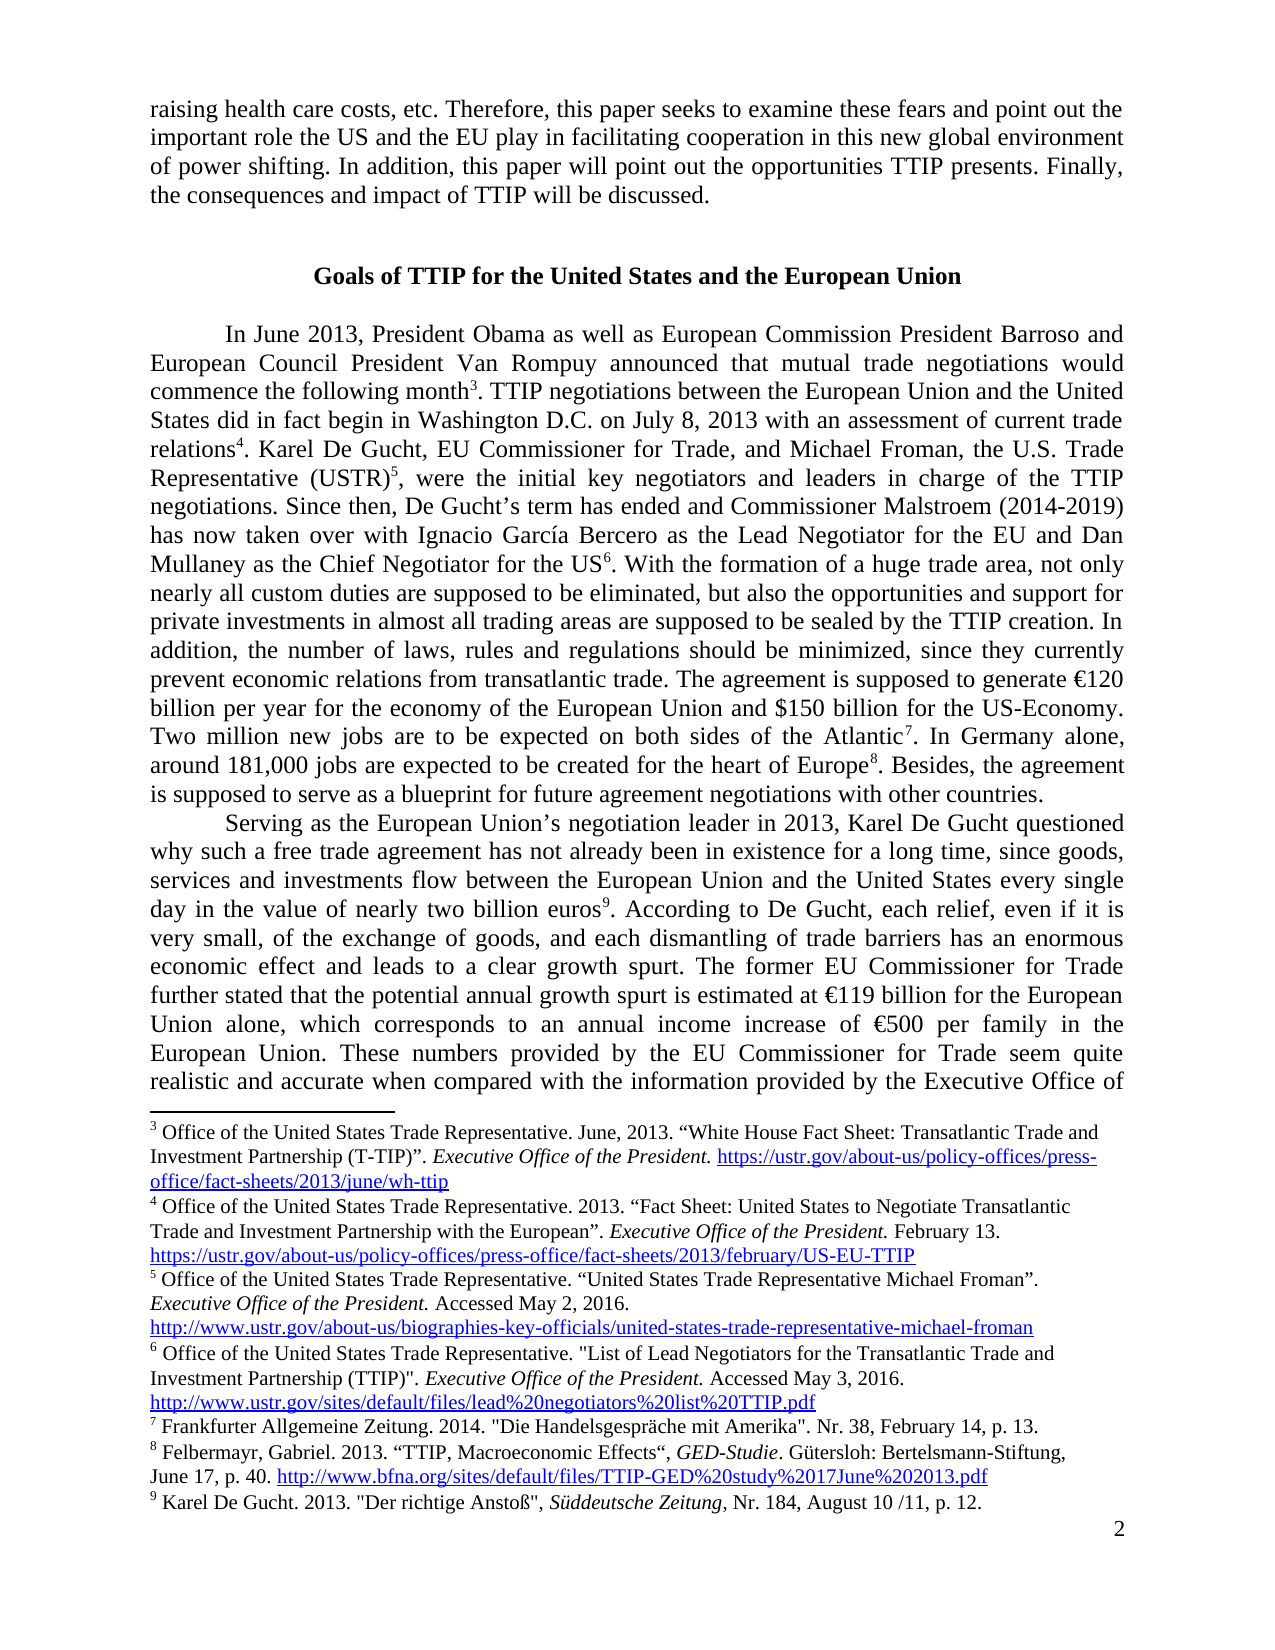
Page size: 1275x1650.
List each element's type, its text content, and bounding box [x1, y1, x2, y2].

text Goals of TTIP for the United States and the European Union [150, 261, 1125, 290]
text In June 2013, President Obama as well as European Commission President Barroso and European Council President Van Rompuy announced that mutual trade negotiations would commence the following month. TTIP negotiations between the European Union and the United States did in fact begin in Washington D.C. on July 8, 2013 with an assessment of current trade relations. Karel De Gucht, EU Commissioner for Trade, and Michael Froman, the U.S. Trade Representative (USTR), were the initial key negotiators and leaders in charge of the TTIP negotiations. Since then, De Gucht’s term has ended and Commissioner Malstroem (2014-2019) has now taken over with Ignacio García Bercero as the Lead Negotiator for the EU and Dan Mullaney as the Chief Negotiator for the US. With the formation of a huge trade area, not only nearly all custom duties are supposed to be eliminated, but also the opportunities and support for private investments in almost all trading areas are supposed to be sealed by the TTIP creation. In addition, the number of laws, rules and regulations should be minimized, since they currently prevent economic relations from transatlantic trade. The agreement is supposed to generate €120 billion per year for the economy of the European Union and $150 billion for the US-Economy. Two million new jobs are to be expected on both sides of the Atlantic. In Germany alone, around 181,000 jobs are expected to be created for the heart of Europe. Besides, the agreement is supposed to serve as a blueprint for future agreement negotiations with other countries. [150, 319, 1125, 808]
text Serving as the European Union’s negotiation leader in 2013, Karel De Gucht questioned why such a free trade agreement has not already been in existence for a long time, since goods, services and investments flow between the European Union and the United States every single day in the value of nearly two billion euros. According to De Gucht, each relief, even if it is very small, of the exchange of goods, and each dismantling of trade barriers has an enormous economic effect and leads to a clear growth spurt. The former EU Commissioner for Trade further stated that the potential annual growth spurt is estimated at €119 billion for the European Union alone, which corresponds to an annual income increase of €500 per family in the European Union. These numbers provided by the EU Commissioner for Trade seem quite realistic and accurate when compared with the information provided by the Executive Office of US President Obama, according to which goods and private services in the amount of $458 trillion were exported from the US to the EU in 2012 alone resulting in the world’s largest investment relations with a value of $3.7 trillion. The Federal Association of the German commerce industry, for example, estimates an annual growth of 1.5% as well as a surplus of German exports into the U.S. of €3 to 5 billion per year for Germany alone. According to the Florida House of Representative Resolution designated on May 1, 2014, “the transatlantic economy is the largest in the world, encompassing nearly 36 percent of the $88 trillion global gross domestic product (GDP)” resulting in the negotiations for the TTIP in order to create economic growth and jobs by “creating the world’s largest free trade zone between the world’s two largest economies with combined GDPs of more than $31 trillion”. [150, 808, 1125, 1095]
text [150, 94, 1125, 209]
